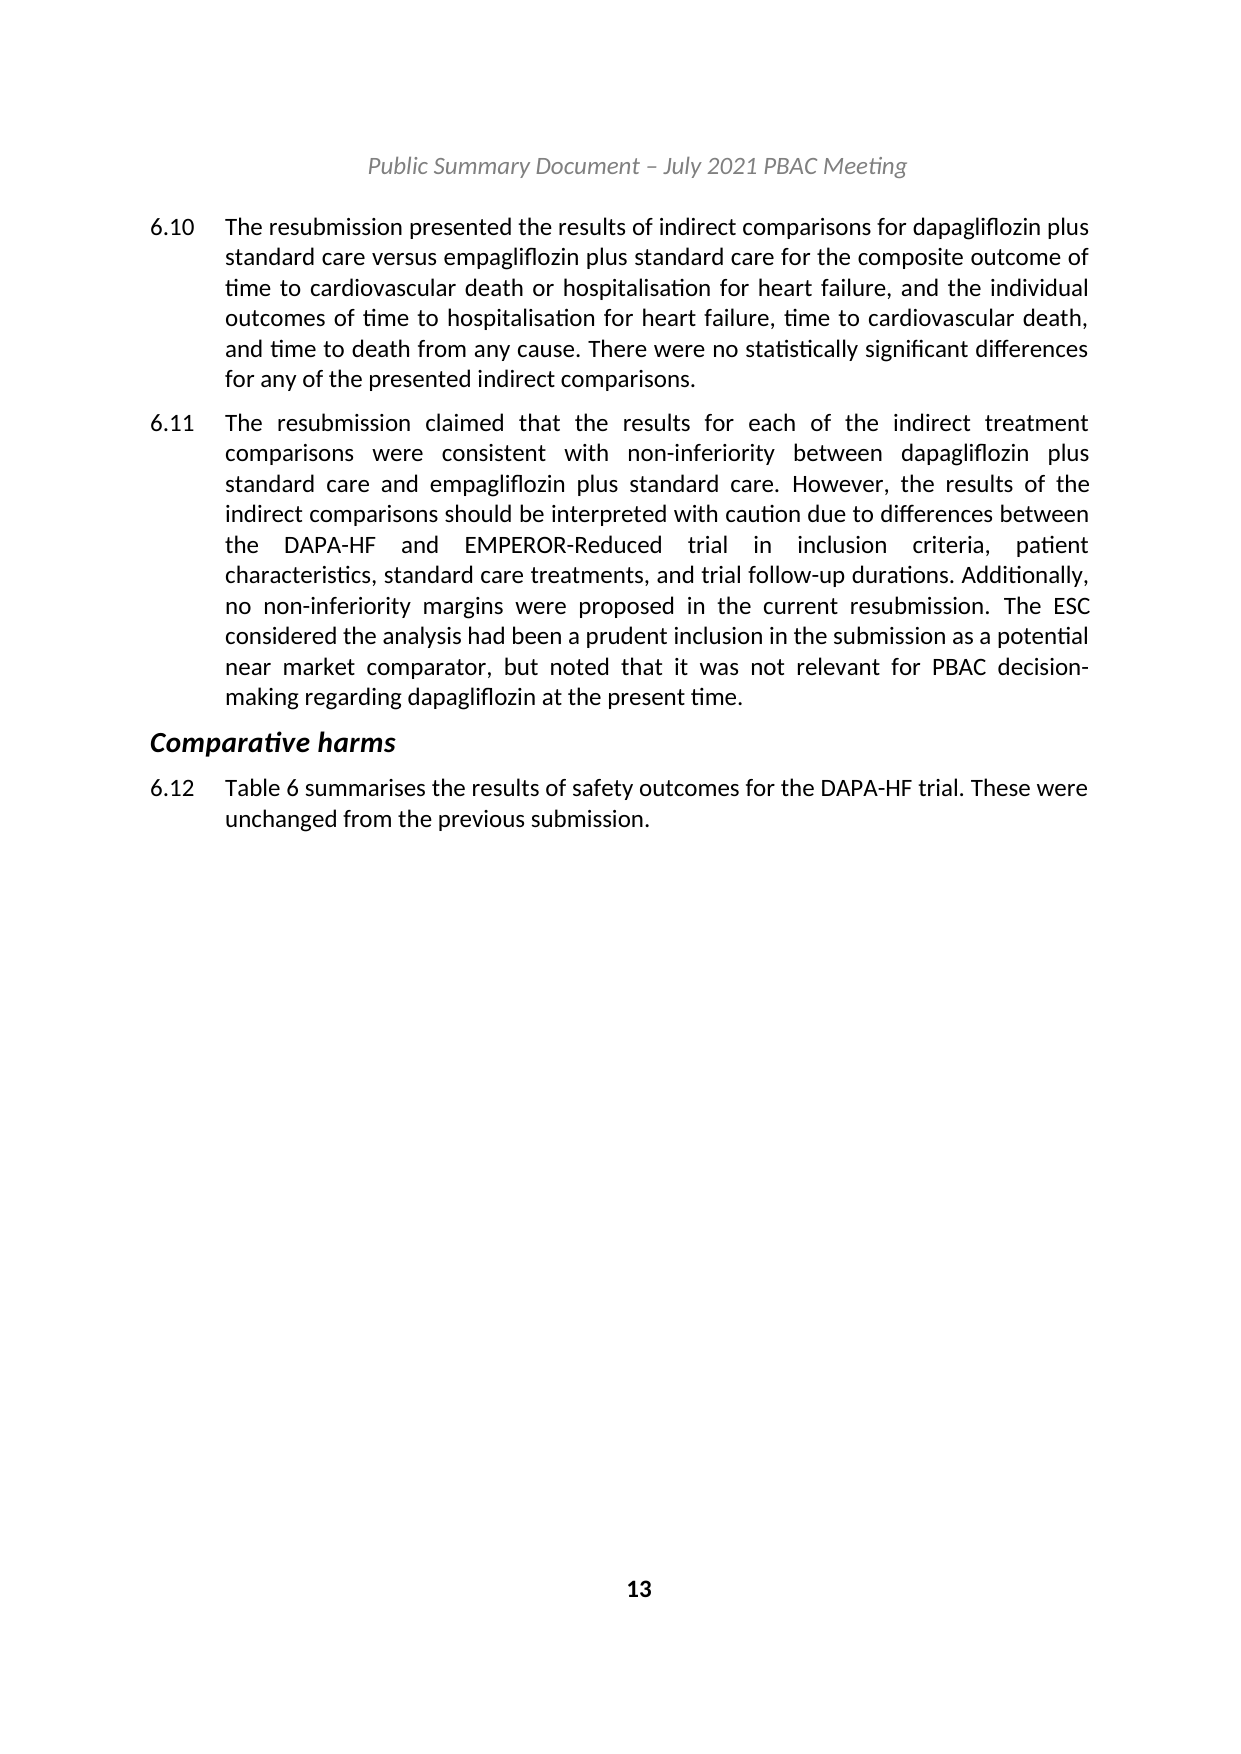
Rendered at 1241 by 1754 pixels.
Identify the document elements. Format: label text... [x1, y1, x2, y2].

text Table 6 summarises the results of safety outcomes for the DAPA-HF trial. These were unchanged from the previous submission. [150, 772, 1090, 833]
text The resubmission presented the results of indirect comparisons for dapagliflozin plus standard care versus empagliflozin plus standard care for the composite outcome of time to cardiovascular death or hospitalisation for heart failure, and the individual outcomes of time to hospitalisation for heart failure, time to cardiovascular death, and time to death from any cause. There were no statistically significant differences for any of the presented indirect comparisons. [150, 211, 1090, 394]
text The resubmission claimed that the results for each of the indirect treatment comparisons were consistent with non-inferiority between dapagliflozin plus standard care and empagliflozin plus standard care. However, the results of the indirect comparisons should be interpreted with caution due to differences between the DAPA-HF and EMPEROR-Reduced trial in inclusion criteria, patient characteristics, standard care treatments, and trial follow-up durations. Additionally, no non-inferiority margins were proposed in the current resubmission. The ESC considered the analysis had been a prudent inclusion in the submission as a potential near market comparator, but noted that it was not relevant for PBAC decision-making regarding dapagliflozin at the present time. [150, 407, 1090, 712]
subtitle Comparative harms [150, 724, 1090, 760]
